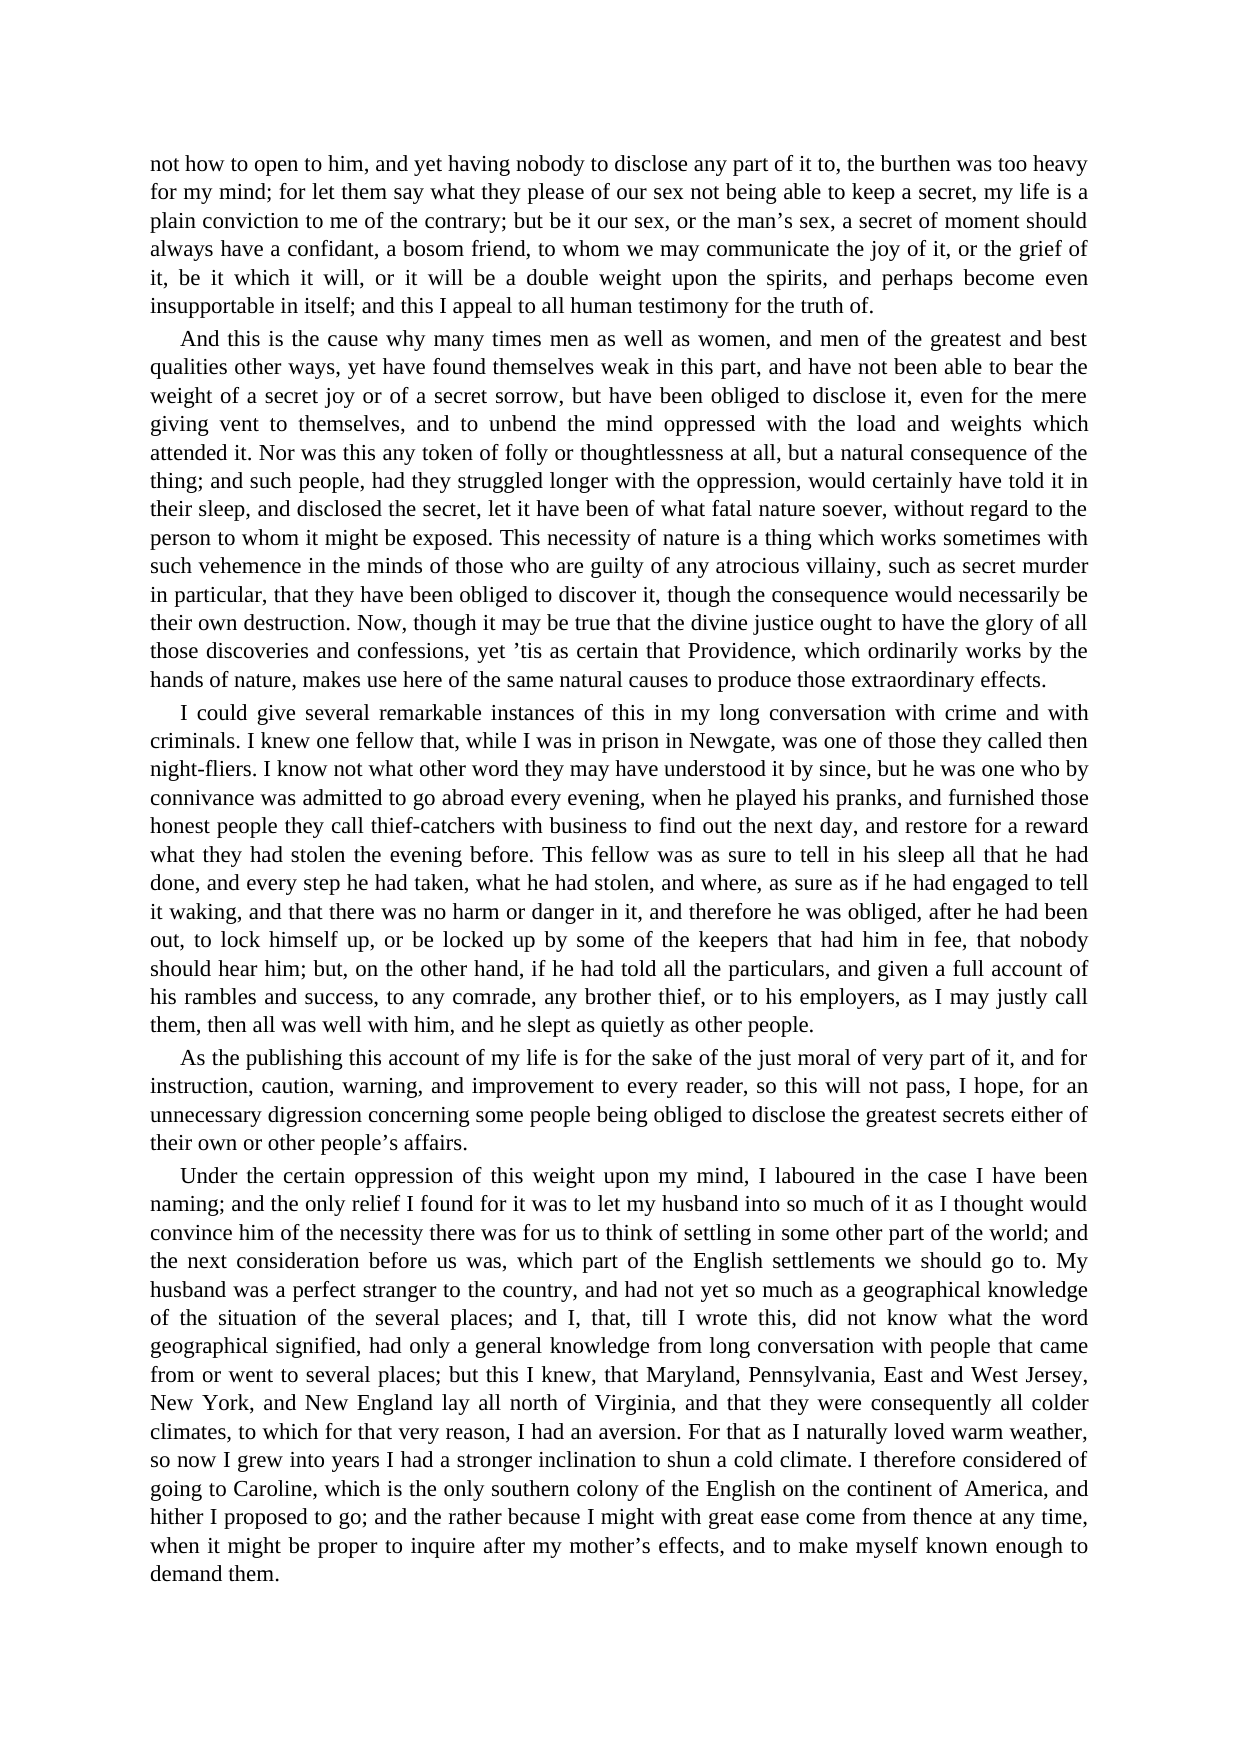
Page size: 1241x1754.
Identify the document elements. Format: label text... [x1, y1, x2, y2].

text And this is the cause why many times men as well as women, and men of the greatest and best qualities other ways, yet have found themselves weak in this part, and have not been able to bear the weight of a secret joy or of a secret sorrow, but have been obliged to disclose it, even for the mere giving vent to themselves, and to unbend the mind oppressed with the load and weights which attended it. Nor was this any token of folly or thoughtlessness at all, but a natural consequence of the thing; and such people, had they struggled longer with the oppression, would certainly have told it in their sleep, and disclosed the secret, let it have been of what fatal nature soever, without regard to the person to whom it might be exposed. This necessity of nature is a thing which works sometimes with such vehemence in the minds of those who are guilty of any atrocious villainy, such as secret murder in particular, that they have been obliged to discover it, though the consequence would necessarily be their own destruction. Now, though it may be true that the divine justice ought to have the glory of all those discoveries and confessions, yet ’tis as certain that Providence, which ordinarily works by the hands of nature, makes use here of the same natural causes to produce those extraordinary effects. [150, 325, 1090, 692]
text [150, 150, 1090, 318]
text As the publishing this account of my life is for the sake of the just moral of very part of it, and for instruction, caution, warning, and improvement to every reader, so this will not pass, I hope, for an unnecessary digression concerning some people being obliged to disclose the greatest secrets either of their own or other people’s affairs. [150, 1044, 1090, 1156]
text I could give several remarkable instances of this in my long conversation with crime and with criminals. I knew one fellow that, while I was in prison in Newgate, was one of those they called then night-fliers. I know not what other word they may have understood it by since, but he was one who by connivance was admitted to go abroad every evening, when he played his pranks, and furnished those honest people they call thief-catchers with business to find out the next day, and restore for a reward what they had stolen the evening before. This fellow was as sure to tell in his sleep all that he had done, and every step he had taken, what he had stolen, and where, as sure as if he had engaged to tell it waking, and that there was no harm or danger in it, and therefore he was obliged, after he had been out, to lock himself up, or be locked up by some of the keepers that had him in fee, that nobody should hear him; but, on the other hand, if he had told all the particulars, and given a full account of his rambles and success, to any comrade, any brother thief, or to his employers, as I may justly call them, then all was well with him, and he slept as quietly as other people. [150, 699, 1090, 1038]
text Under the certain oppression of this weight upon my mind, I laboured in the case I have been naming; and the only relief I found for it was to let my husband into so much of it as I thought would convince him of the necessity there was for us to think of settling in some other part of the world; and the next consideration before us was, which part of the English settlements we should go to. My husband was a perfect stranger to the country, and had not yet so much as a geographical knowledge of the situation of the several places; and I, that, till I wrote this, did not know what the word geographical signified, had only a general knowledge from long conversation with people that came from or went to several places; but this I knew, that Maryland, Pennsylvania, East and West Jersey, New York, and New England lay all north of Virginia, and that they were consequently all colder climates, to which for that very reason, I had an aversion. For that as I naturally loved warm weather, so now I grew into years I had a stronger inclination to shun a cold climate. I therefore considered of going to Caroline, which is the only southern colony of the English on the continent of America, and hither I proposed to go; and the rather because I might with great ease come from thence at any time, when it might be proper to inquire after my mother’s effects, and to make myself known enough to demand them. [150, 1162, 1090, 1586]
